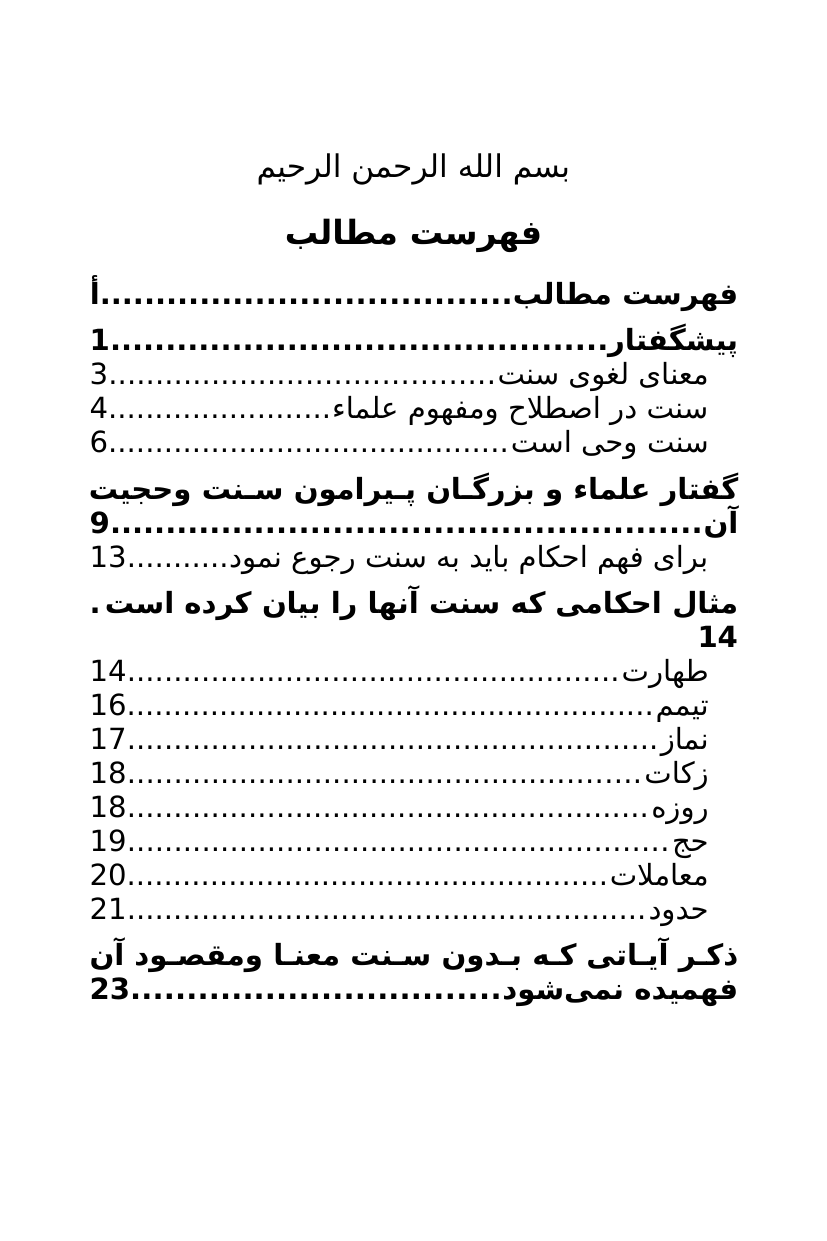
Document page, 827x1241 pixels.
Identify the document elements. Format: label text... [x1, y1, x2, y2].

text مثال احکامی که سنت آنها را بیان کرده است 14 [89, 586, 738, 654]
text طهارت 14 [89, 654, 708, 688]
text گفتار علماء و بزرگان پیرامون سنت وحجیت آن 9 [89, 472, 738, 540]
text پیشگفتار 1 [89, 324, 738, 358]
text معنای لغوی سنت 3 [89, 358, 708, 392]
text بسم الله الرحمن الرحیم [89, 148, 738, 184]
text معاملات 20 [89, 858, 708, 892]
text نماز 17 [89, 722, 708, 756]
text روزه 18 [89, 790, 708, 824]
text فهرست مطالب ‌أ [89, 277, 738, 311]
text سنت وحی است 6 [89, 426, 708, 459]
text حج 19 [89, 824, 708, 858]
text زكات 18 [89, 756, 708, 790]
text ذکر آیاتی که بدون سنت معنا ومقصود آن فهمیده نمی‌شود 23 [89, 938, 738, 1006]
text برای فهم احکام باید به سنت رجوع نمود 13 [89, 540, 708, 574]
text حدود 21 [89, 892, 708, 926]
text تیمم 16 [89, 688, 708, 722]
text فهرست مطالب [89, 213, 738, 252]
text سنت در اصطلاح ومفهوم علماء 4 [89, 392, 708, 426]
